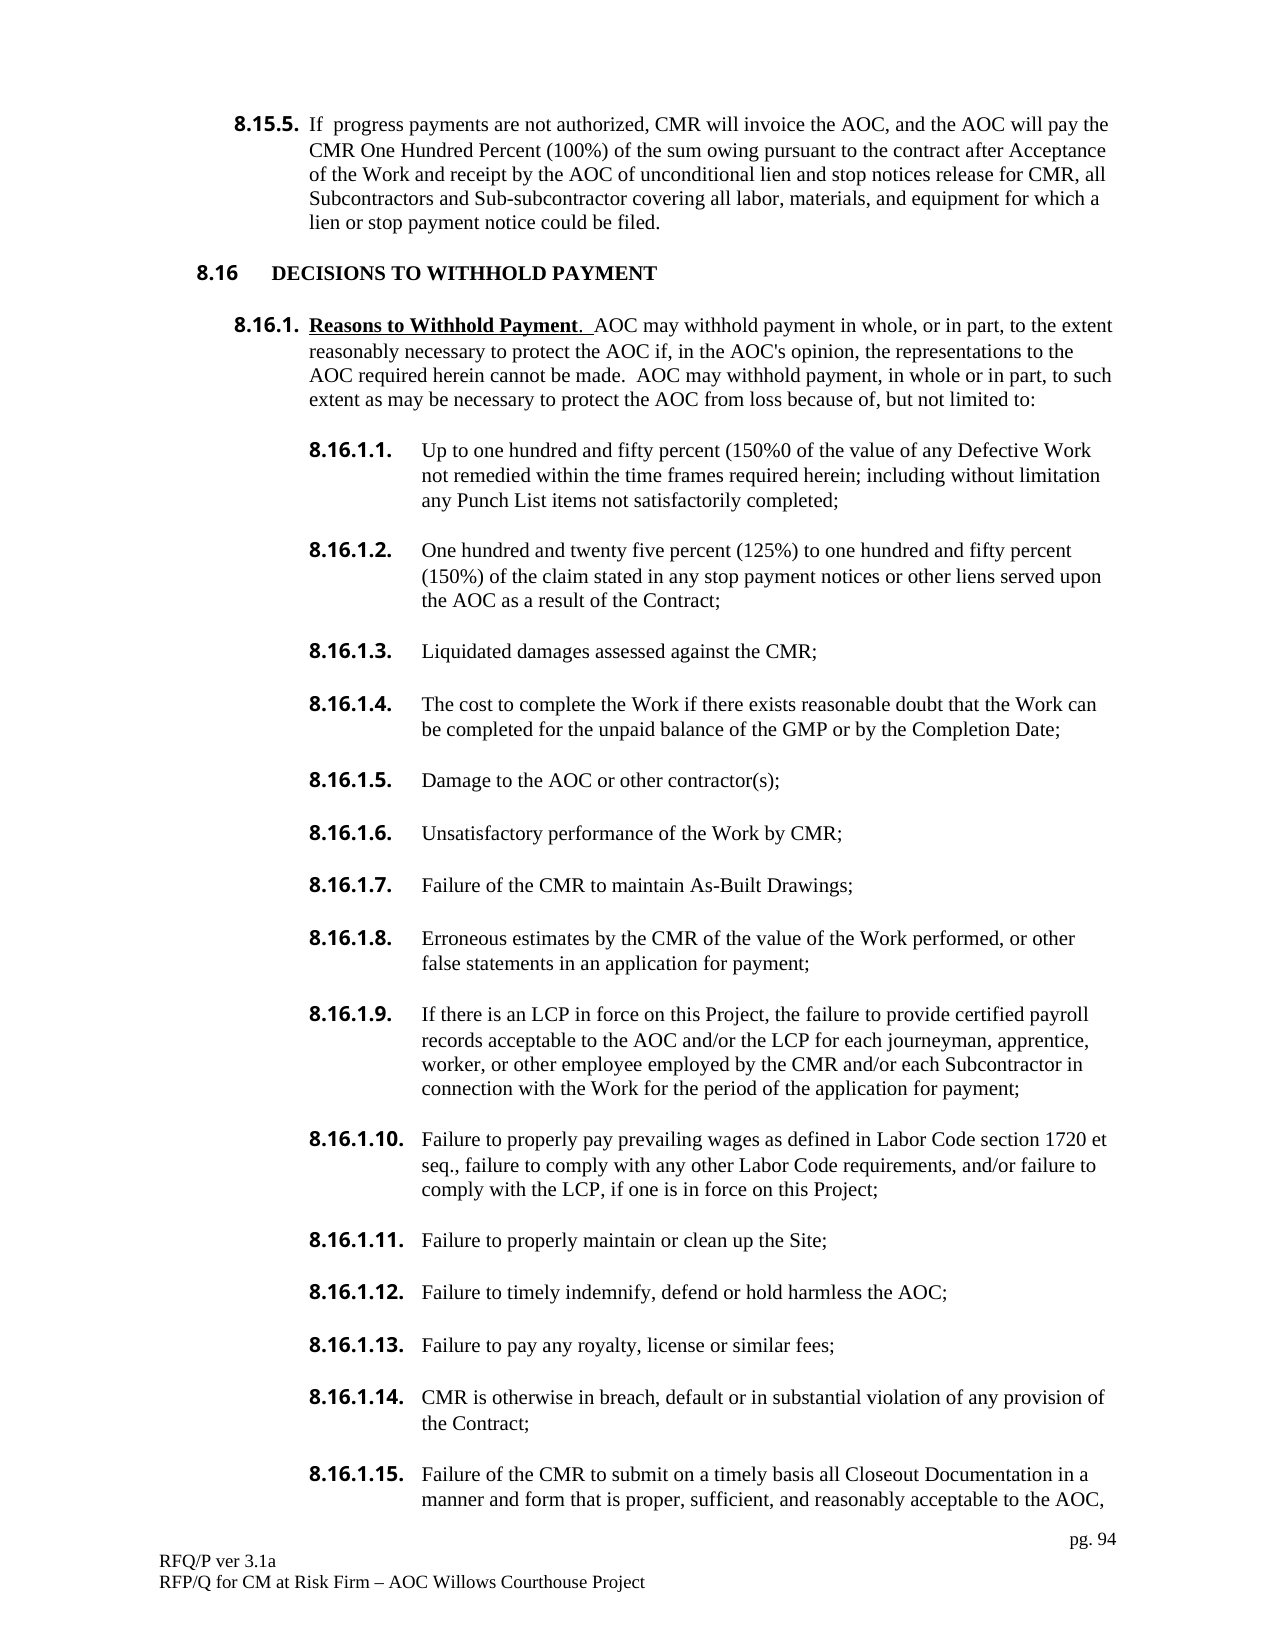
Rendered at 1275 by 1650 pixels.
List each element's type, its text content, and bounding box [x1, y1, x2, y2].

list If there is an LCP in force on this Project, the failure to provide certified payroll records acceptable to the AOC and/or the LCP for each journeyman, apprentice, worker, or other employee employed by the CMR and/or each Subcontractor in connection with the Work for the period of the application for payment; [309, 999, 1116, 1100]
list Failure of the CMR to maintain As-Built Drawings; [309, 870, 1116, 899]
list Failure to properly maintain or clean up the Site; [309, 1225, 1116, 1253]
list Damage to the AOC or other contractor(s); [309, 765, 1116, 794]
list Liquidated damages assessed against the CMR; [309, 636, 1116, 665]
list Up to one hundred and fifty percent (150%0 of the value of any Defective Work not remedied within the time frames required herein; including without limitation any Punch List items not satisfactorily completed; [309, 435, 1116, 512]
list Unsatisfactory performance of the Work by CMR; [309, 818, 1116, 846]
list DECISIONS TO WITHHOLD PAYMENT [196, 258, 1116, 286]
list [309, 1459, 1116, 1511]
list CMR is otherwise in breach, default or in substantial violation of any provision of the Contract; [309, 1382, 1116, 1435]
list Reasons to Withhold Payment. AOC may withhold payment in whole, or in part, to the extent reasonably necessary to protect the AOC if, in the AOC's opinion, the representations to the AOC required herein cannot be made. AOC may withhold payment, in whole or in part, to such extent as may be necessary to protect the AOC from loss because of, but not limited to: [234, 310, 1116, 411]
list One hundred and twenty five percent (125%) to one hundred and fifty percent (150%) of the claim stated in any stop payment notices or other liens served upon the AOC as a result of the Contract; [309, 536, 1116, 612]
list Failure to properly pay prevailing wages as defined in Labor Code section 1720 et seq., failure to comply with any other Labor Code requirements, and/or failure to comply with the LCP, if one is in force on this Project; [309, 1124, 1116, 1201]
list Erroneous estimates by the CMR of the value of the Work performed, or other false statements in an application for payment; [309, 923, 1116, 975]
list If progress payments are not authorized, CMR will invoice the AOC, and the AOC will pay the CMR One Hundred Percent (100%) of the sum owing pursuant to the contract after Acceptance of the Work and receipt by the AOC of unconditional lien and stop notices release for CMR, all Subcontractors and Sub-subcontractor covering all labor, materials, and equipment for which a lien or stop payment notice could be filed. [234, 109, 1116, 234]
list Failure to pay any royalty, license or similar fees; [309, 1330, 1116, 1358]
list Failure to timely indemnify, defend or hold harmless the AOC; [309, 1277, 1116, 1306]
list The cost to complete the Work if there exists reasonable doubt that the Work can be completed for the unpaid balance of the GMP or by the Completion Date; [309, 689, 1116, 741]
